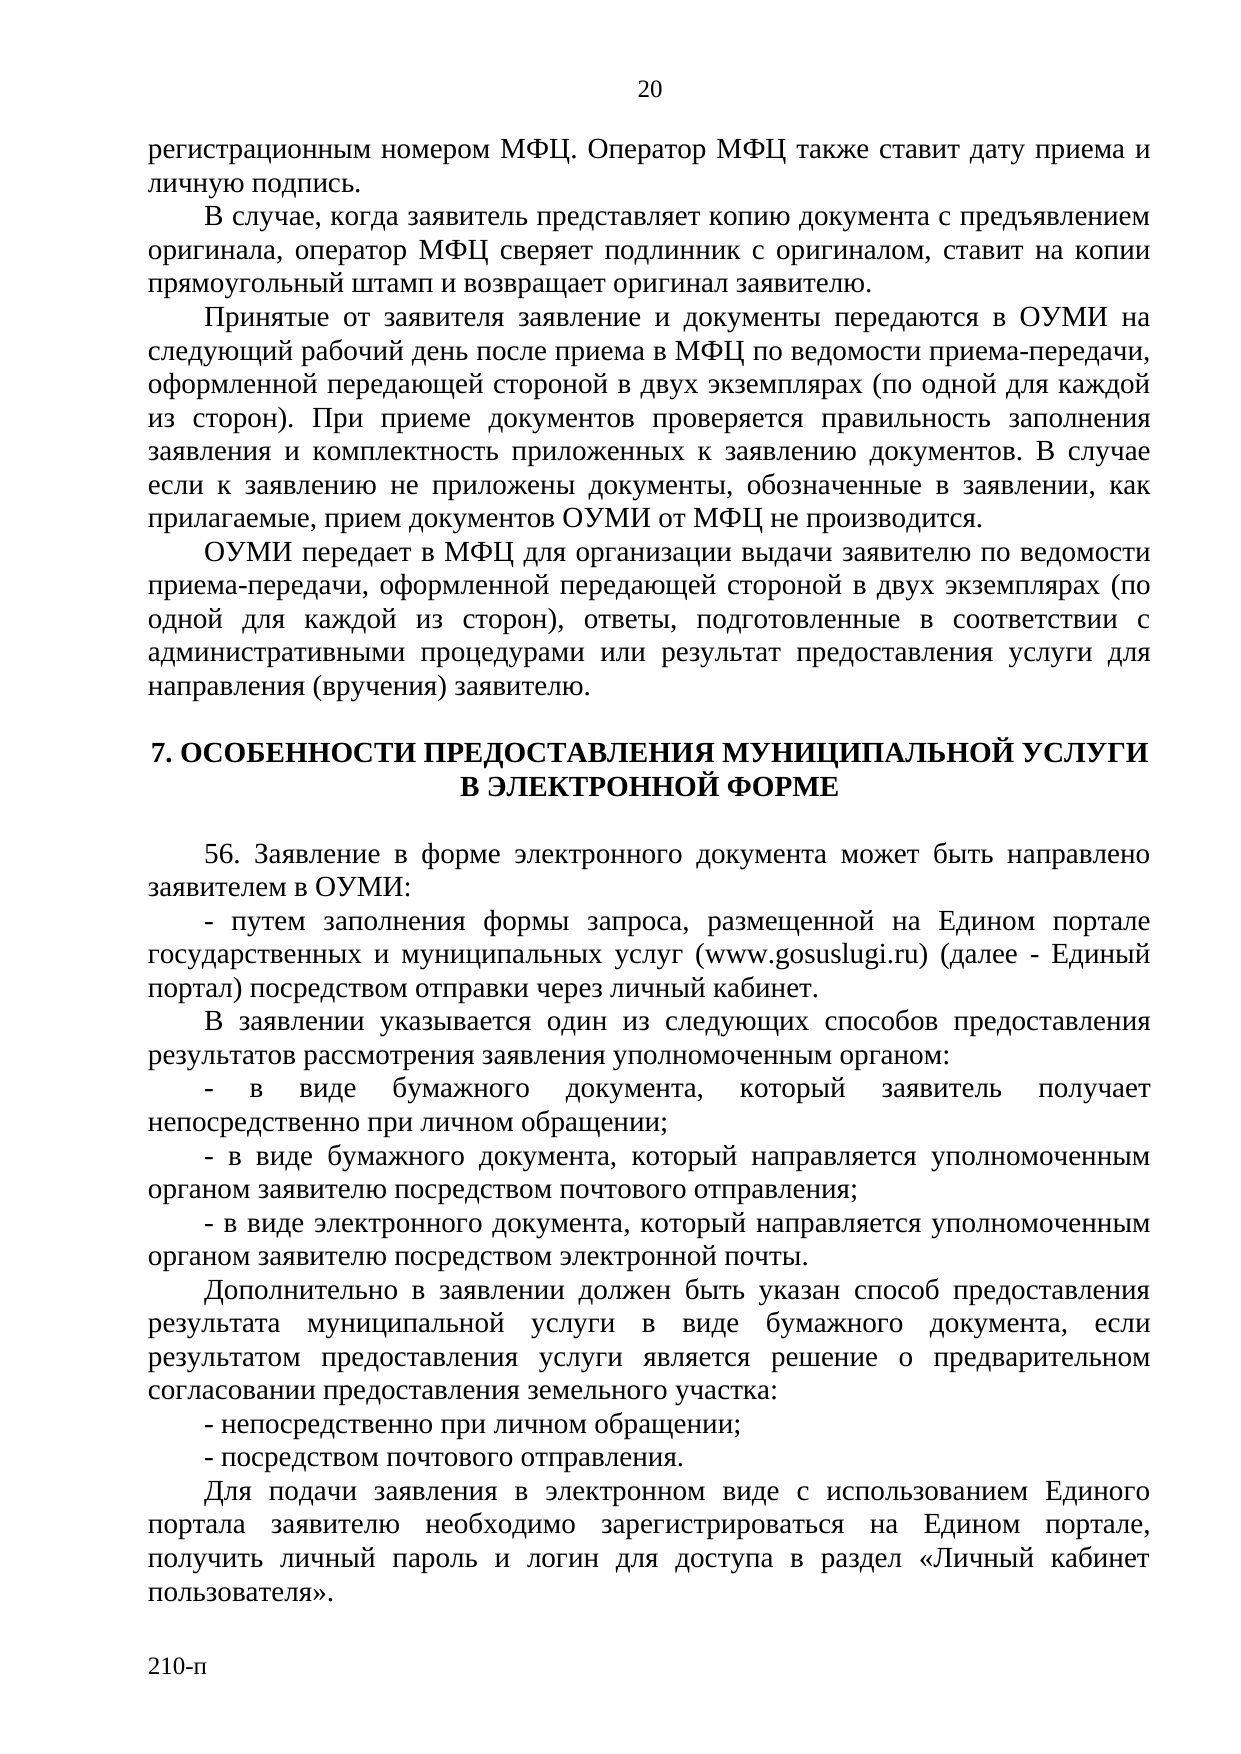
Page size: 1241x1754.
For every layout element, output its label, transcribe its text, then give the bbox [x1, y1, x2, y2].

text Для подачи заявления в электронном виде с использованием Единого портала заявителю необходимо зарегистрироваться на Едином портале, получить личный пароль и логин для доступа в раздел «Личный кабинет пользователя». [148, 1473, 1152, 1607]
text Принятые от заявителя заявление и документы передаются в ОУМИ на следующий рабочий день после приема в МФЦ по ведомости приема-передачи, оформленной передающей стороной в двух экземплярах (по одной для каждой из сторон). При приеме документов проверяется правильность заполнения заявления и комплектность приложенных к заявлению документов. В случае если к заявлению не приложены документы, обозначенные в заявлении, как прилагаемые, прием документов ОУМИ от МФЦ не производится. [148, 299, 1152, 534]
text В случае, когда заявитель представляет копию документа с предъявлением оригинала, оператор МФЦ сверяет подлинник с оригиналом, ставит на копии прямоугольный штамп и возвращает оригинал заявителю. [148, 198, 1152, 299]
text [148, 131, 1152, 198]
text 56. Заявление в форме электронного документа может быть направлено заявителем в ОУМИ: [148, 836, 1152, 903]
text В заявлении указывается один из следующих способов предоставления результатов рассмотрения заявления уполномоченным органом: [148, 1003, 1152, 1071]
text - путем заполнения формы запроса, размещенной на Едином портале государственных и муниципальных услуг (www.gosuslugi.ru) (далее - Единый портал) посредством отправки через личный кабинет. [148, 903, 1152, 1003]
text - в виде электронного документа, который направляется уполномоченным органом заявителю посредством электронной почты. [148, 1205, 1152, 1272]
text - в виде бумажного документа, который заявитель получает непосредственно при личном обращении; [148, 1071, 1152, 1138]
text Дополнительно в заявлении должен быть указан способ предоставления результата муниципальной услуги в виде бумажного документа, если результатом предоставления услуги является решение о предварительном согласовании предоставления земельного участка: [148, 1272, 1152, 1406]
text В ЭЛЕКТРОННОЙ ФОРМЕ [148, 769, 1152, 802]
text ОУМИ передает в МФЦ для организации выдачи заявителю по ведомости приема-передачи, оформленной передающей стороной в двух экземплярах (по одной для каждой из сторон), ответы, подготовленные в соответствии с административными процедурами или результат предоставления услуги для направления (вручения) заявителю. [148, 534, 1152, 702]
text 7. ОСОБЕННОСТИ ПРЕДОСТАВЛЕНИЯ МУНИЦИПАЛЬНОЙ УСЛУГИ [148, 735, 1152, 769]
text - в виде бумажного документа, который направляется уполномоченным органом заявителю посредством почтового отправления; [148, 1138, 1152, 1205]
text - посредством почтового отправления. [148, 1439, 1152, 1473]
text - непосредственно при личном обращении; [148, 1406, 1152, 1439]
